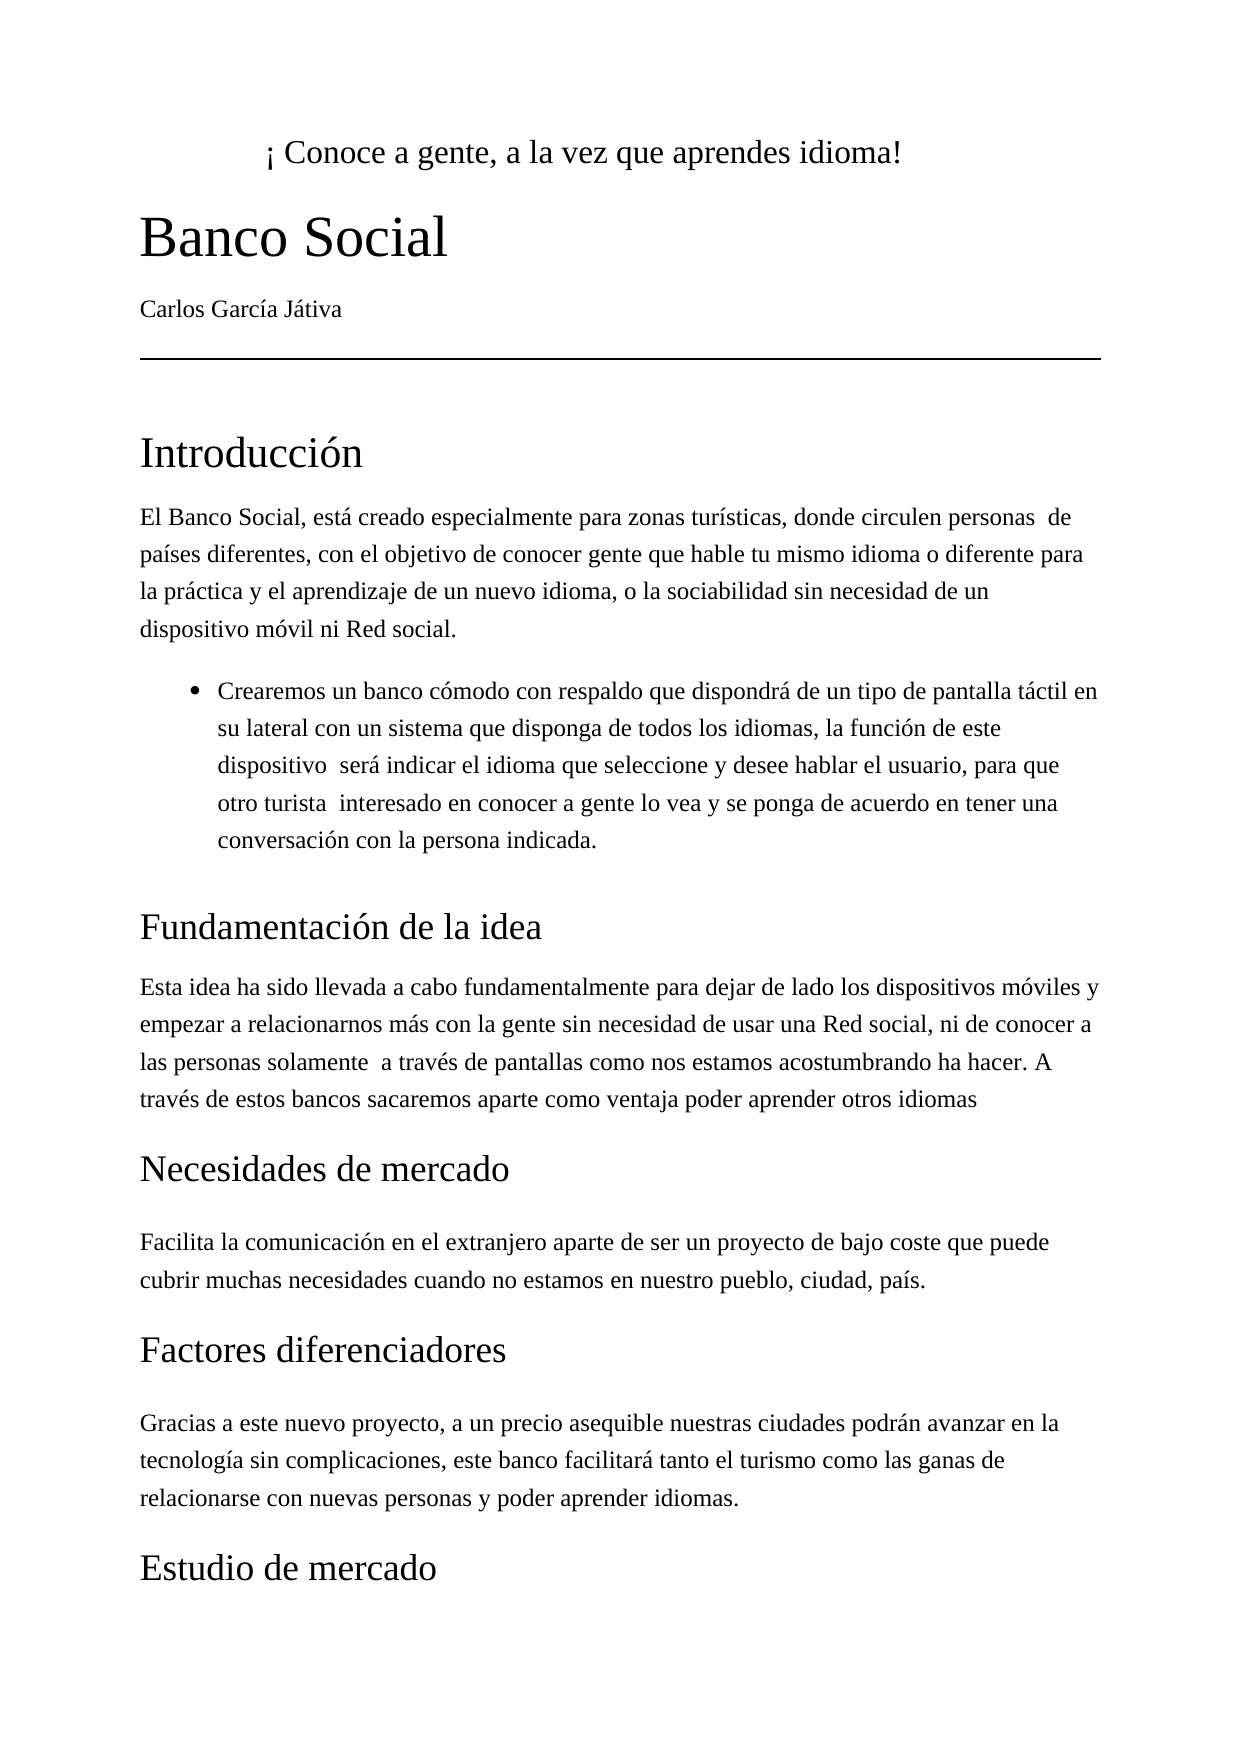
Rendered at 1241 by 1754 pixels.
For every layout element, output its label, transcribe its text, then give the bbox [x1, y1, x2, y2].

text El Banco Social, está creado especialmente para zonas turísticas, donde circulen personas de países diferentes, con el objetivo de conocer gente que hable tu mismo idioma o diferente para la práctica y el aprendizaje de un nuevo idioma, o la sociabilidad sin necesidad de un dispositivo móvil ni Red social. [139, 502, 1101, 642]
text Factores diferenciadores [139, 1327, 1101, 1370]
title Banco Social [139, 202, 1101, 269]
subtitle ¡ Conoce a gente, a la vez que aprendes idioma! [139, 132, 1101, 170]
text Esta idea ha sido llevada a cabo fundamentalmente para dejar de lado los dispositivos móviles y empezar a relacionarnos más con la gente sin necesidad de usar una Red social, ni de conocer a las personas solamente a través de pantallas como nos estamos acostumbrando ha hacer. A través de estos bancos sacaremos aparte como ventaja poder aprender otros idiomas [139, 972, 1101, 1113]
text Carlos García Játiva [139, 294, 1101, 360]
text Facilita la comunicación en el extranjero aparte de ser un proyecto de bajo coste que puede cubrir muchas necesidades cuando no estamos en nuestro pueblo, ciudad, país. [139, 1227, 1101, 1293]
text Gracias a este nuevo proyecto, a un precio asequible nuestras ciudades podrán avanzar en la tecnología sin complicaciones, este banco facilitará tanto el turismo como las ganas de relacionarse con nuevas personas y poder aprender idiomas. [139, 1408, 1101, 1511]
subtitle Fundamentación de la idea [139, 904, 1101, 947]
text Estudio de mercado [139, 1545, 1101, 1588]
subtitle Introducción [139, 427, 1101, 477]
text Necesidades de mercado [139, 1146, 1101, 1189]
list Crearemos un banco cómodo con respaldo que dispondrá de un tipo de pantalla táctil en su lateral con un sistema que disponga de todos los idiomas, la función de este dispositivo será indicar el idioma que seleccione y desee hablar el usuario, para que otro turista interesado en conocer a gente lo vea y se ponga de acuerdo en tener una conversación con la persona indicada. [191, 676, 1101, 854]
